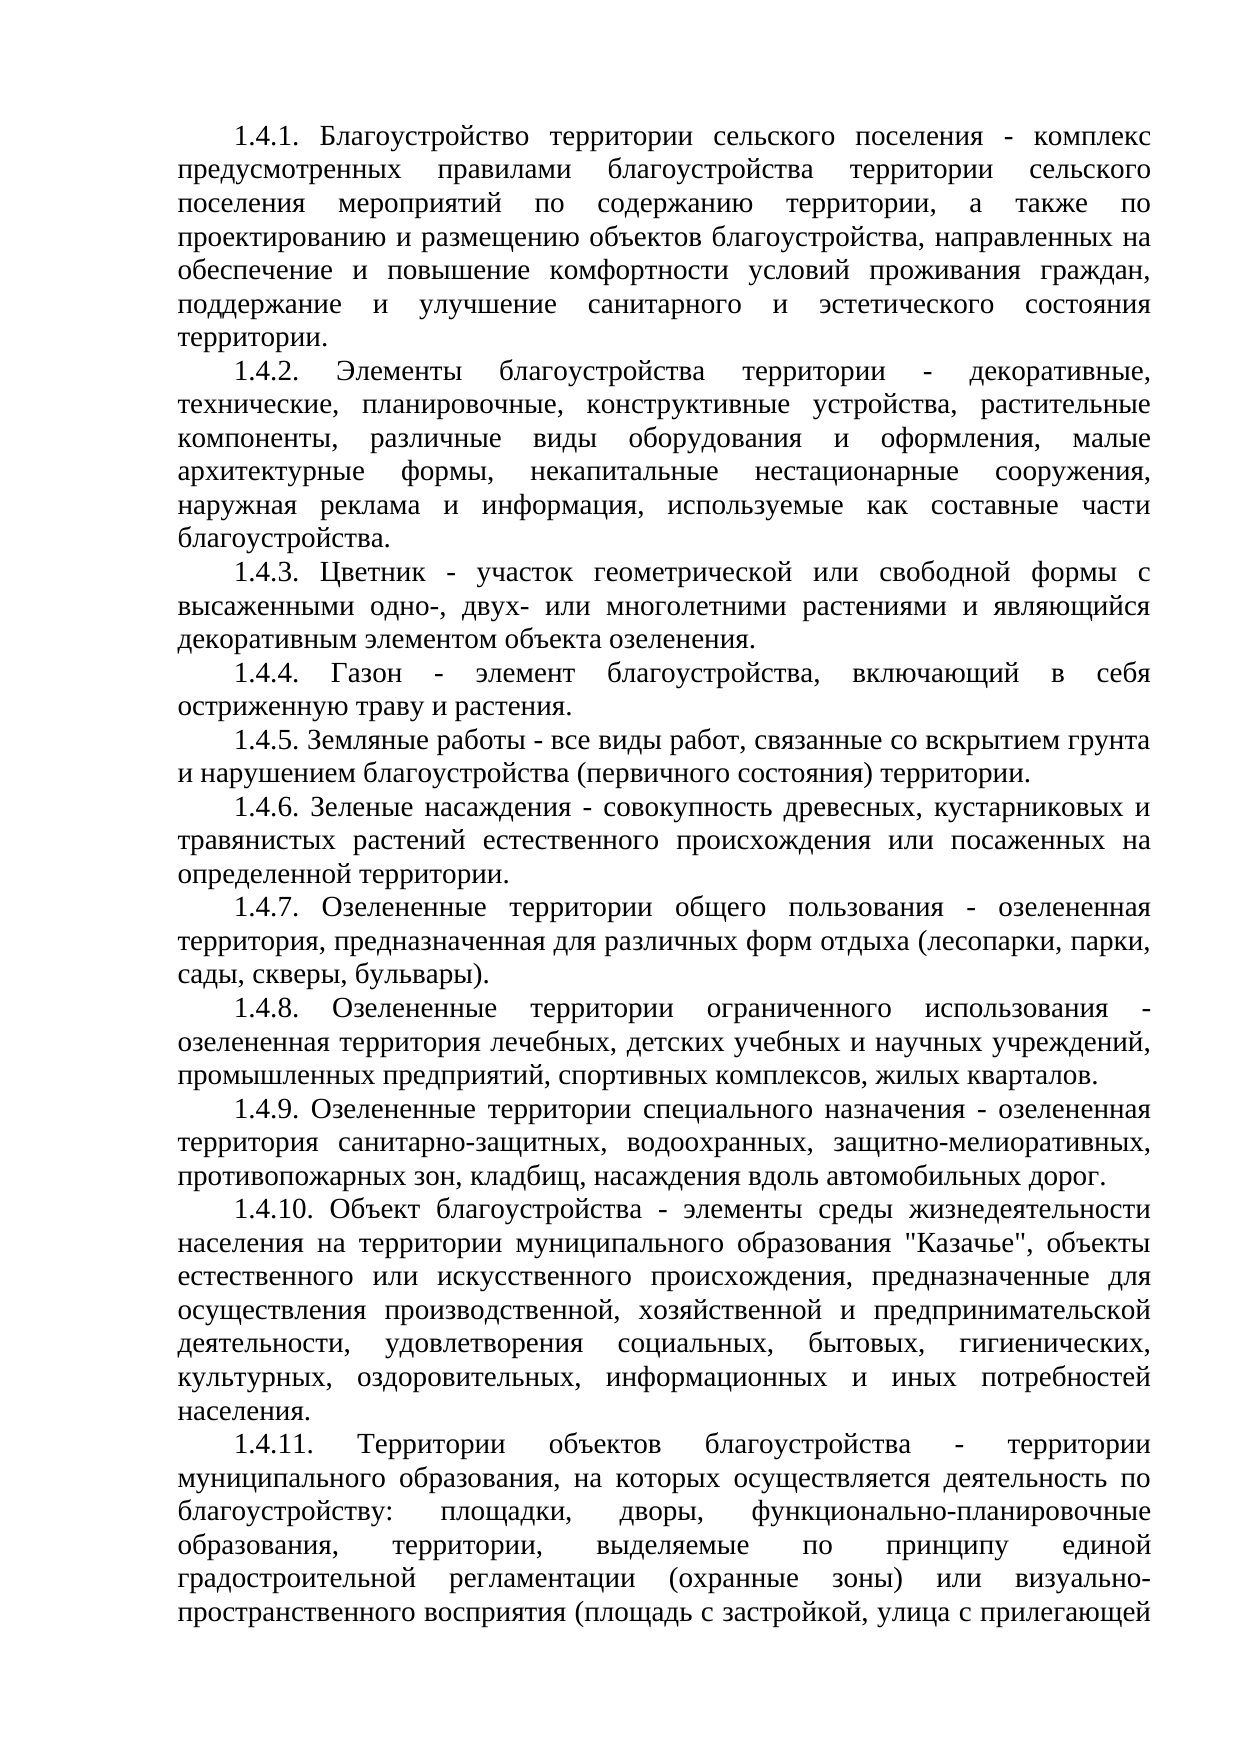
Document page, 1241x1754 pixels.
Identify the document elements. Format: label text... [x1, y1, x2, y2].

text 1.4.10. Объект благоустройства - элементы среды жизнедеятельности населения на территории муниципального образования "Казачье", объекты естественного или искусственного происхождения, предназначенные для осуществления производственной, хозяйственной и предпринимательской деятельности, удовлетворения социальных, бытовых, гигиенических, культурных, оздоровительных, информационных и иных потребностей населения. [177, 1191, 1152, 1426]
text 1.4.5. Земляные работы - все виды работ, связанные со вскрытием грунта и нарушением благоустройства (первичного состояния) территории. [177, 722, 1152, 789]
text 1.4.4. Газон - элемент благоустройства, включающий в себя остриженную траву и растения. [177, 655, 1152, 722]
text 1.4.1. Благоустройство территории сельского поселения - комплекс предусмотренных правилами благоустройства территории сельского поселения мероприятий по содержанию территории, а также по проектированию и размещению объектов благоустройства, направленных на обеспечение и повышение комфортности условий проживания граждан, поддержание и улучшение санитарного и эстетического состояния территории. [177, 118, 1152, 353]
text 1.4.8. Озелененные территории ограниченного использования - озелененная территория лечебных, детских учебных и научных учреждений, промышленных предприятий, спортивных комплексов, жилых кварталов. [177, 990, 1152, 1091]
text 1.4.3. Цветник - участок геометрической или свободной формы с высаженными одно-, двух- или многолетними растениями и являющийся декоративным элементом объекта озеленения. [177, 554, 1152, 655]
text 1.4.2. Элементы благоустройства территории - декоративные, технические, планировочные, конструктивные устройства, растительные компоненты, различные виды оборудования и оформления, малые архитектурные формы, некапитальные нестационарные сооружения, наружная реклама и информация, используемые как составные части благоустройства. [177, 353, 1152, 554]
text 1.4.7. Озелененные территории общего пользования - озелененная территория, предназначенная для различных форм отдыха (лесопарки, парки, сады, скверы, бульвары). [177, 889, 1152, 990]
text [177, 1426, 1152, 1627]
text 1.4.6. Зеленые насаждения - совокупность древесных, кустарниковых и травянистых растений естественного происхождения или посаженных на определенной территории. [177, 789, 1152, 889]
text 1.4.9. Озелененные территории специального назначения - озелененная территория санитарно-защитных, водоохранных, защитно-мелиоративных, противопожарных зон, кладбищ, насаждения вдоль автомобильных дорог. [177, 1091, 1152, 1191]
